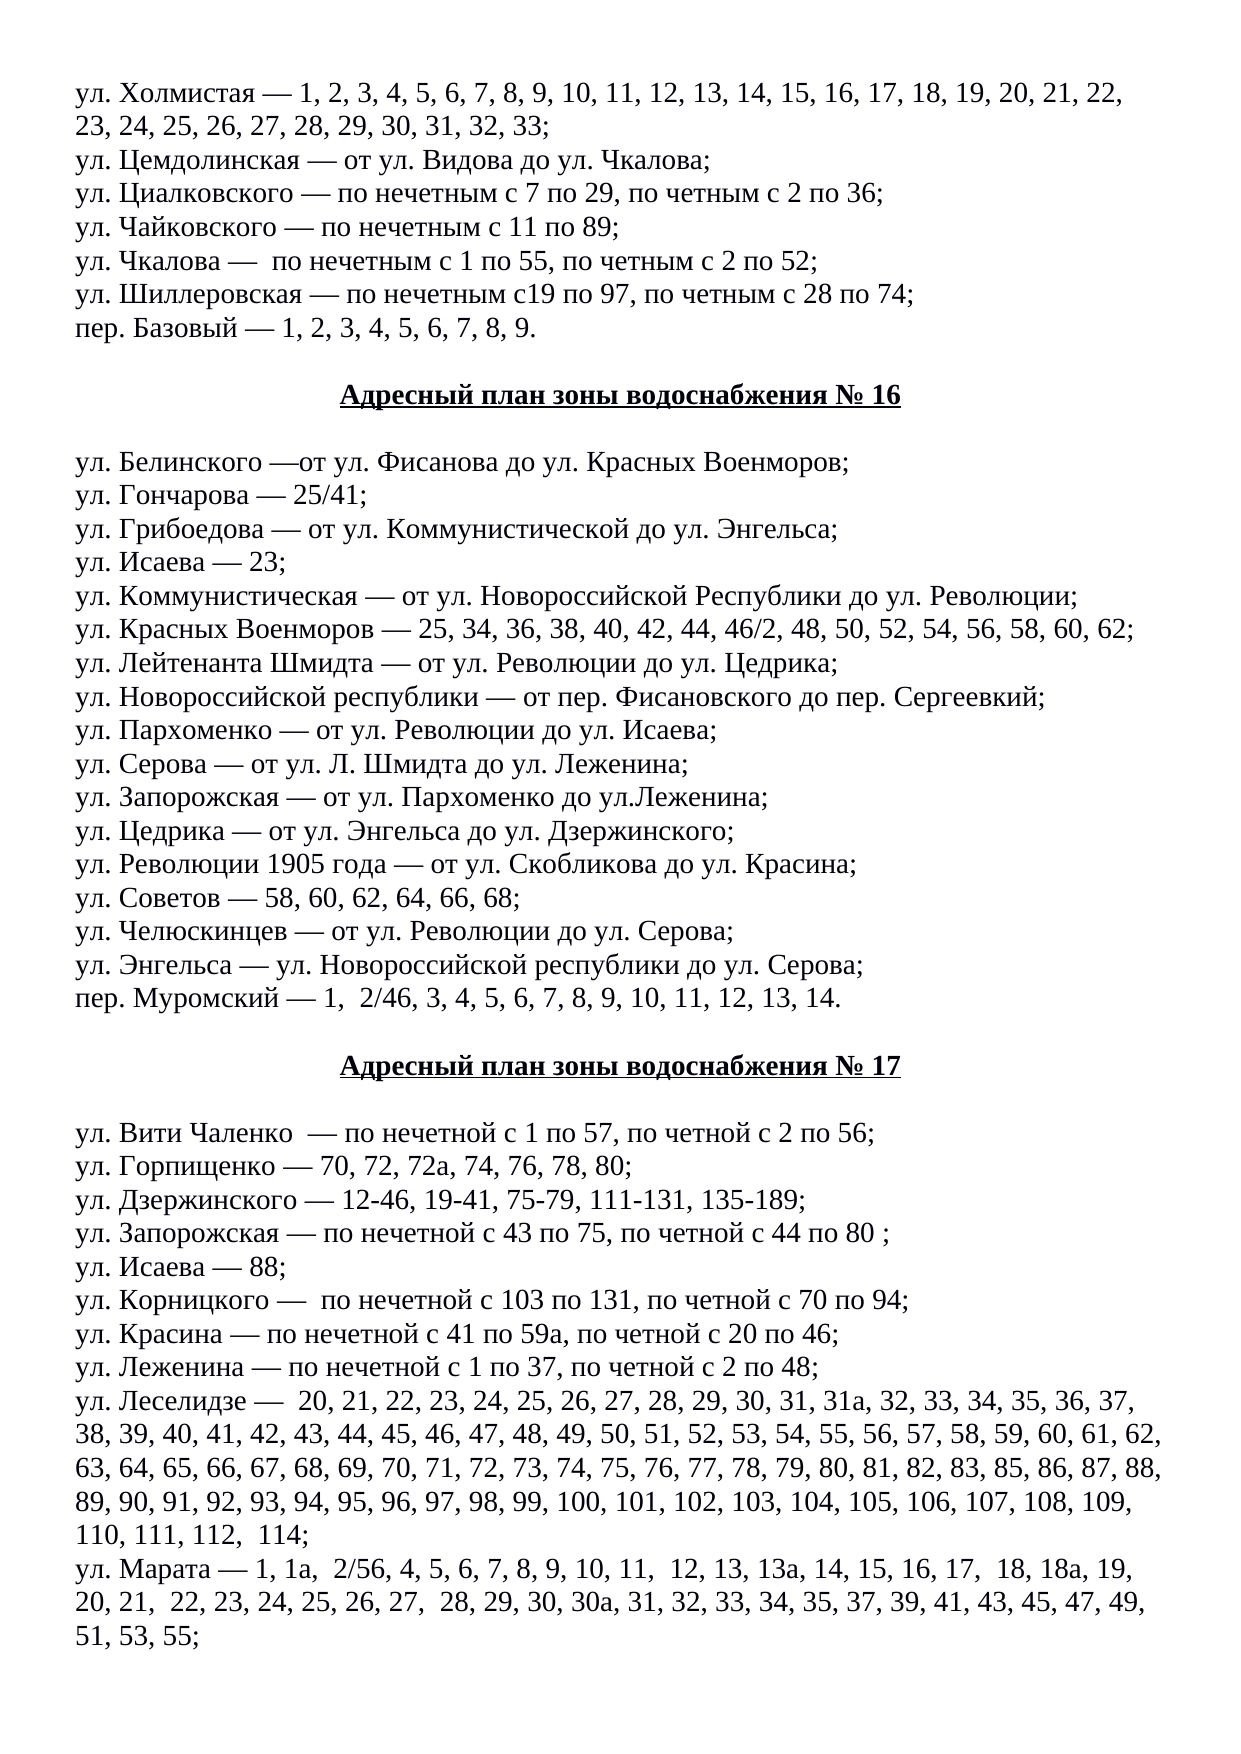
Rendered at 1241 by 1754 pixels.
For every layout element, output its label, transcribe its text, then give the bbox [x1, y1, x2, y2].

text ул. Холмистая — 1, 2, 3, 4, 5, 6, 7, 8, 9, 10, 11, 12, 13, 14, 15, 16, 17, 18, 19, 20, 21, 22, 23, 24, 25, 26, 27, 28, 29, 30, 31, 32, 33; [75, 75, 1165, 142]
text пер. Муромский — 1, 2/46, 3, 4, 5, 6, 7, 8, 9, 10, 11, 12, 13, 14. [75, 981, 1165, 1014]
text ул. Шиллеровская — по нечетным с19 по 97, по четным с 28 по 74; [75, 276, 1165, 310]
text ул. Марата — 1, 1а, 2/56, 4, 5, 6, 7, 8, 9, 10, 11, 12, 13, 13а, 14, 15, 16, 17, 18, 18а, 19, 20, 21, 22, 23, 24, 25, 26, 27, 28, 29, 30, 30а, 31, 32, 33, 34, 35, 37, 39, 41, 43, 45, 47, 49, 51, 53, 55; [75, 1551, 1165, 1651]
text ул. Лейтенанта Шмидта — от ул. Революции до ул. Цедрика; [75, 645, 1165, 679]
text ул. Цедрика — от ул. Энгельса до ул. Дзержинского; [75, 813, 1165, 846]
text ул. Чайковского — по нечетным с 11 по 89; [75, 209, 1165, 243]
text ул. Грибоедова — от ул. Коммунистической до ул. Энгельса; [75, 511, 1165, 544]
text ул. Леселидзе — 20, 21, 22, 23, 24, 25, 26, 27, 28, 29, 30, 31, 31а, 32, 33, 34, 35, 36, 37, 38, 39, 40, 41, 42, 43, 44, 45, 46, 47, 48, 49, 50, 51, 52, 53, 54, 55, 56, 57, 58, 59, 60, 61, 62, 63, 64, 65, 66, 67, 68, 69, 70, 71, 72, 73, 74, 75, 76, 77, 78, 79, 80, 81, 82, 83, 85, 86, 87, 88, 89, 90, 91, 92, 93, 94, 95, 96, 97, 98, 99, 100, 101, 102, 103, 104, 105, 106, 107, 108, 109, 110, 111, 112, 114; [75, 1383, 1165, 1551]
text ул. Новороссийской республики — от пер. Фисановского до пер. Сергеевкий; [75, 679, 1165, 712]
text ул. Дзержинского — 12-46, 19-41, 75-79, 111-131, 135-189; [75, 1182, 1165, 1215]
text ул. Советов — 58, 60, 62, 64, 66, 68; [75, 880, 1165, 913]
text ул. Вити Чаленко — по нечетной с 1 по 57, по четной с 2 по 56; [75, 1115, 1165, 1148]
text ул. Горпищенко — 70, 72, 72а, 74, 76, 78, 80; [75, 1148, 1165, 1182]
text ул. Белинского —от ул. Фисанова до ул. Красных Военморов; [75, 444, 1165, 477]
text ул. Леженина — по нечетной с 1 по 37, по четной с 2 по 48; [75, 1349, 1165, 1383]
text ул. Исаева — 23; [75, 544, 1165, 578]
text Адресный план зоны водоснабжения № 17 [75, 1048, 1165, 1081]
text ул. Запорожская — по нечетной с 43 по 75, по четной с 44 по 80 ; [75, 1215, 1165, 1249]
text ул. Красина — по нечетной с 41 по 59а, по четной с 20 по 46; [75, 1316, 1165, 1349]
text ул. Исаева — 88; [75, 1249, 1165, 1282]
text ул. Серова — от ул. Л. Шмидта до ул. Леженина; [75, 746, 1165, 779]
text ул. Революции 1905 года — от ул. Скобликова до ул. Красина; [75, 846, 1165, 880]
text пер. Базовый — 1, 2, 3, 4, 5, 6, 7, 8, 9. [75, 310, 1165, 343]
text ул. Циалковского — по нечетным с 7 по 29, по четным с 2 по 36; [75, 176, 1165, 209]
text ул. Корницкого — по нечетной с 103 по 131, по четной с 70 по 94; [75, 1282, 1165, 1316]
text ул. Запорожская — от ул. Пархоменко до ул.Леженина; [75, 779, 1165, 813]
text ул. Гончарова — 25/41; [75, 477, 1165, 511]
text Адресный план зоны водоснабжения № 16 [75, 377, 1165, 410]
text ул. Красных Военморов — 25, 34, 36, 38, 40, 42, 44, 46/2, 48, 50, 52, 54, 56, 58, 60, 62; [75, 612, 1165, 645]
text ул. Пархоменко — от ул. Революции до ул. Исаева; [75, 712, 1165, 746]
text ул. Цемдолинская — от ул. Видова до ул. Чкалова; [75, 142, 1165, 176]
text ул. Коммунистическая — от ул. Новороссийской Республики до ул. Революции; [75, 578, 1165, 612]
text ул. Челюскинцев — от ул. Революции до ул. Серова; [75, 913, 1165, 947]
text ул. Чкалова — по нечетным с 1 по 55, по четным с 2 по 52; [75, 243, 1165, 276]
text ул. Энгельса — ул. Новороссийской республики до ул. Серова; [75, 947, 1165, 981]
